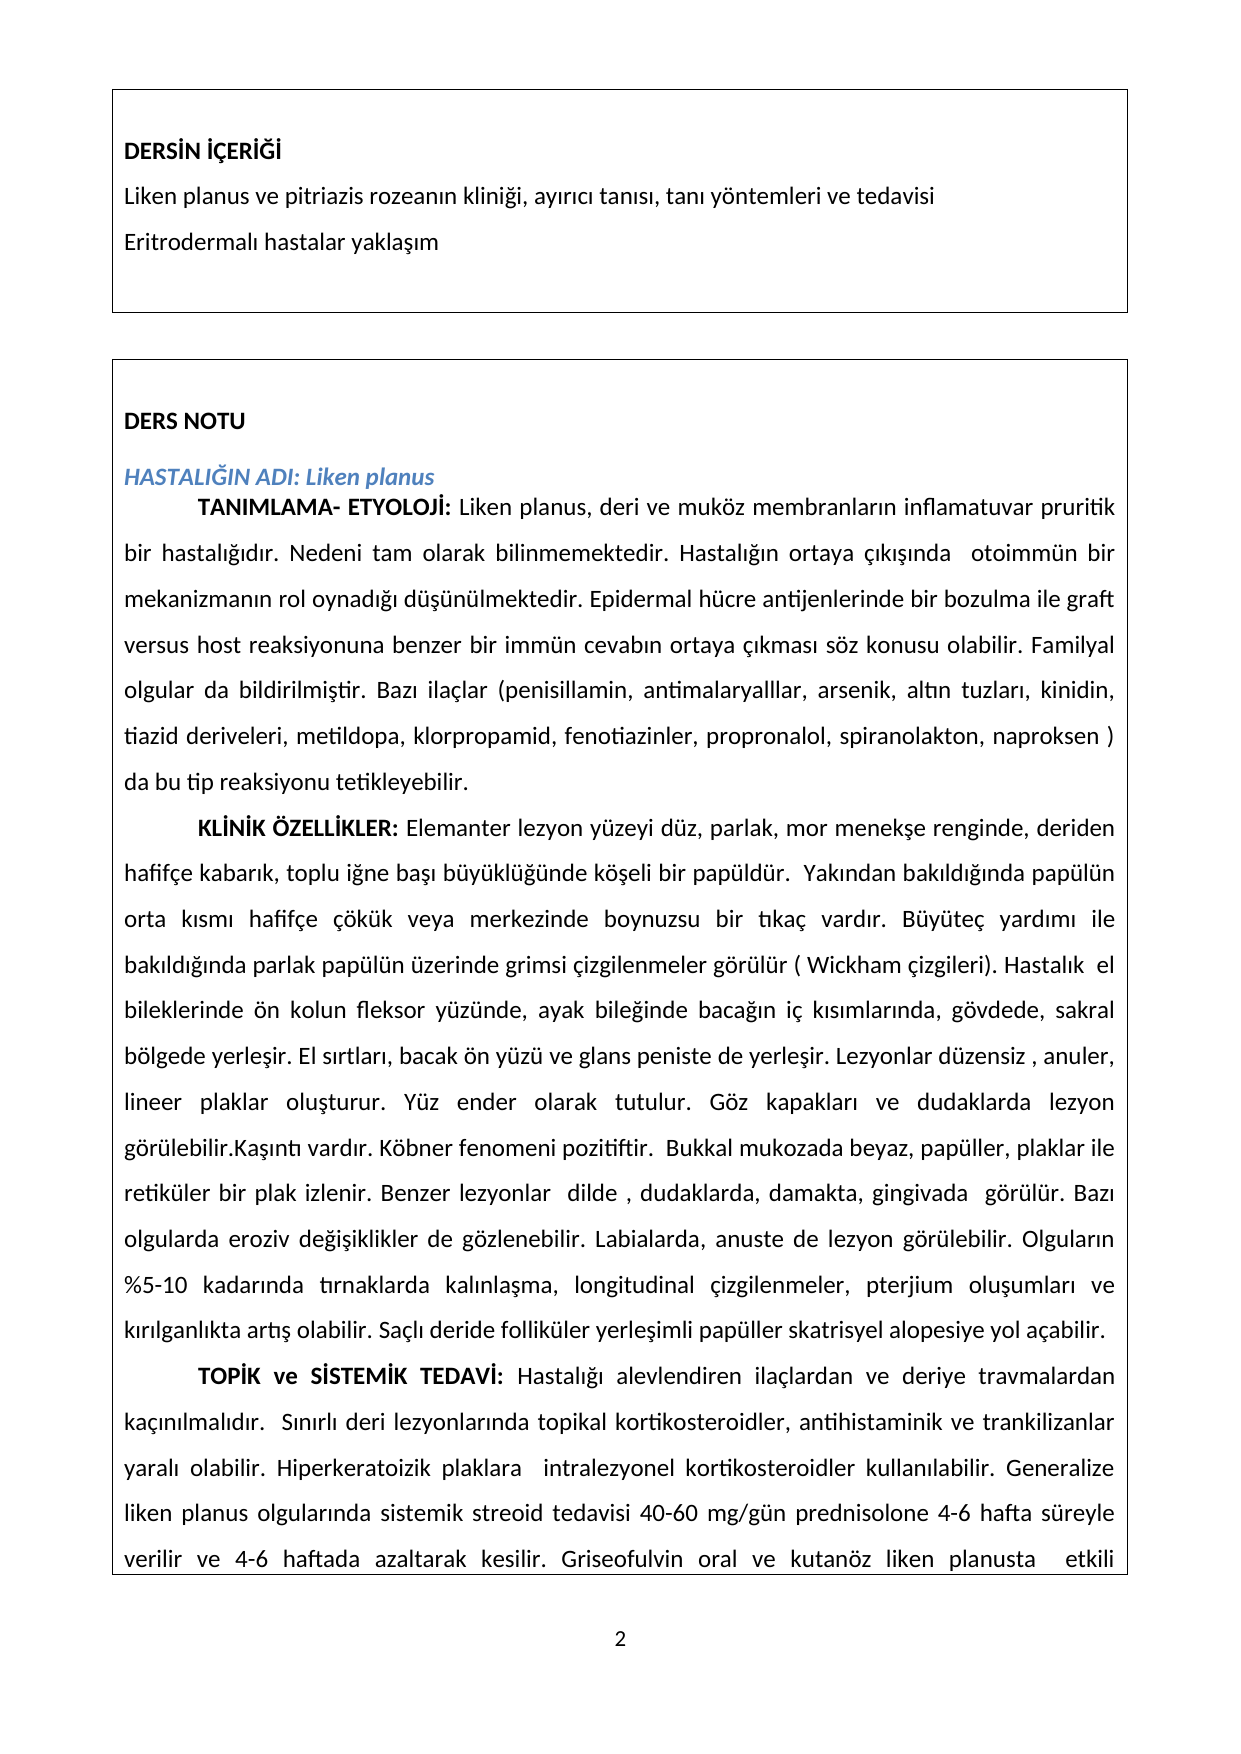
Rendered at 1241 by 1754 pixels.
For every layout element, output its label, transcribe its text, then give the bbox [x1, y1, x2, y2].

table_header DERSİN İÇERİĞİ Liken planus ve pitriazis rozeanın kliniği, ayırıcı tanısı, tanı yöntemleri ve tedavisi Eritrodermalı hastalar yaklaşım [113, 90, 1127, 312]
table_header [113, 360, 1127, 1574]
